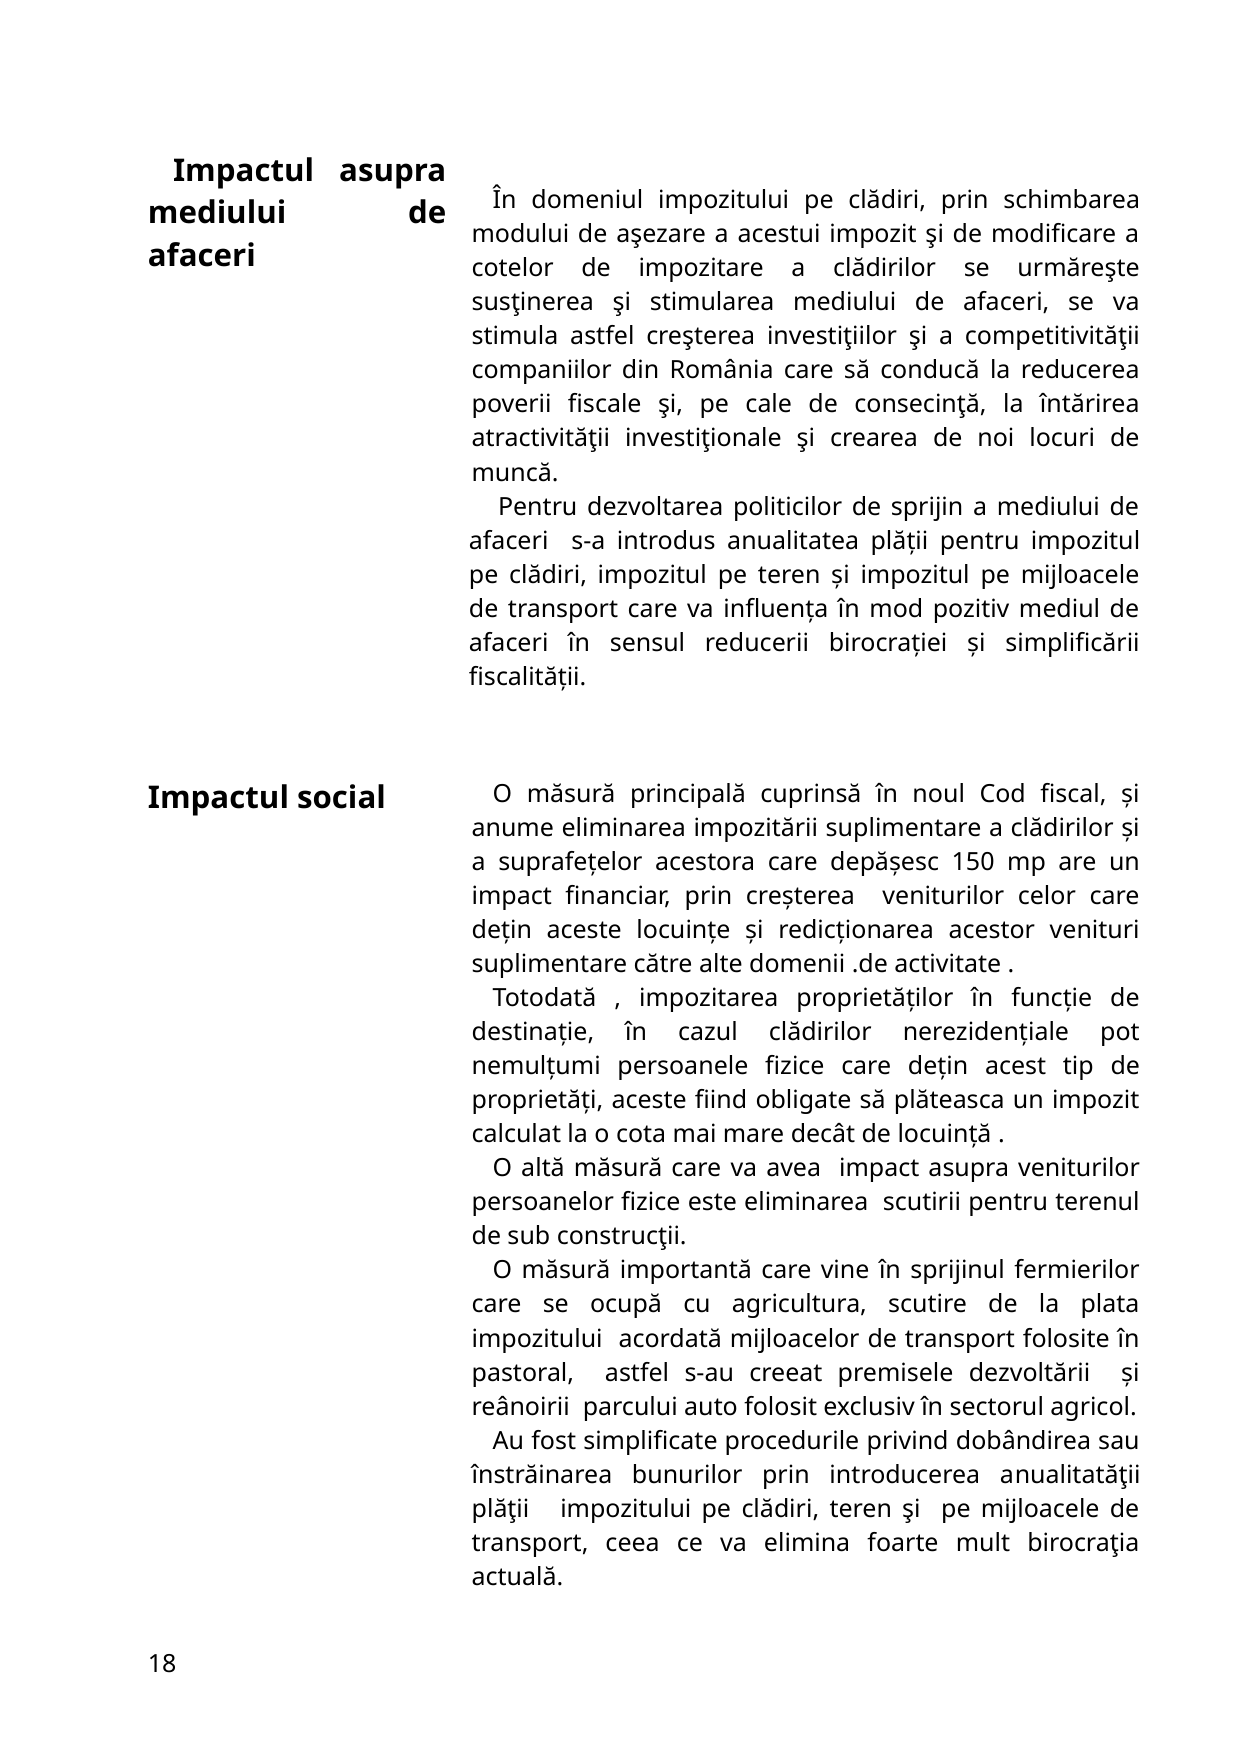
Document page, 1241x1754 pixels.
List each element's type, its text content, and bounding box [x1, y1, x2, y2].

table_cell Impactul social [136, 775, 457, 1593]
table_cell Impactul asupra mediului de afaceri [136, 148, 457, 775]
table_cell În domeniul impozitului pe clădiri, prin schimbarea modului de aşezare a acestui impozit şi de modificare a cotelor de impozitare a clădirilor se urmăreşte susţinerea şi stimularea mediului de afaceri, se va stimula astfel creşterea investiţiilor şi a competitivităţii companiilor din România care să conducă la reducerea poverii fiscale şi, pe cale de consecinţă, la întărirea atractivităţii investiţionale şi crearea de noi locuri de muncă. Pentru dezvoltarea politicilor de sprijin a mediului de afaceri s-a introdus anualitatea plăţii pentru impozitul pe clădiri, impozitul pe teren şi impozitul pe mijloacele de transport care va influenţa în mod pozitiv mediul de afaceri în sensul reducerii birocraţiei şi simplificării fiscalităţii. [458, 148, 1152, 775]
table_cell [458, 775, 1152, 1593]
